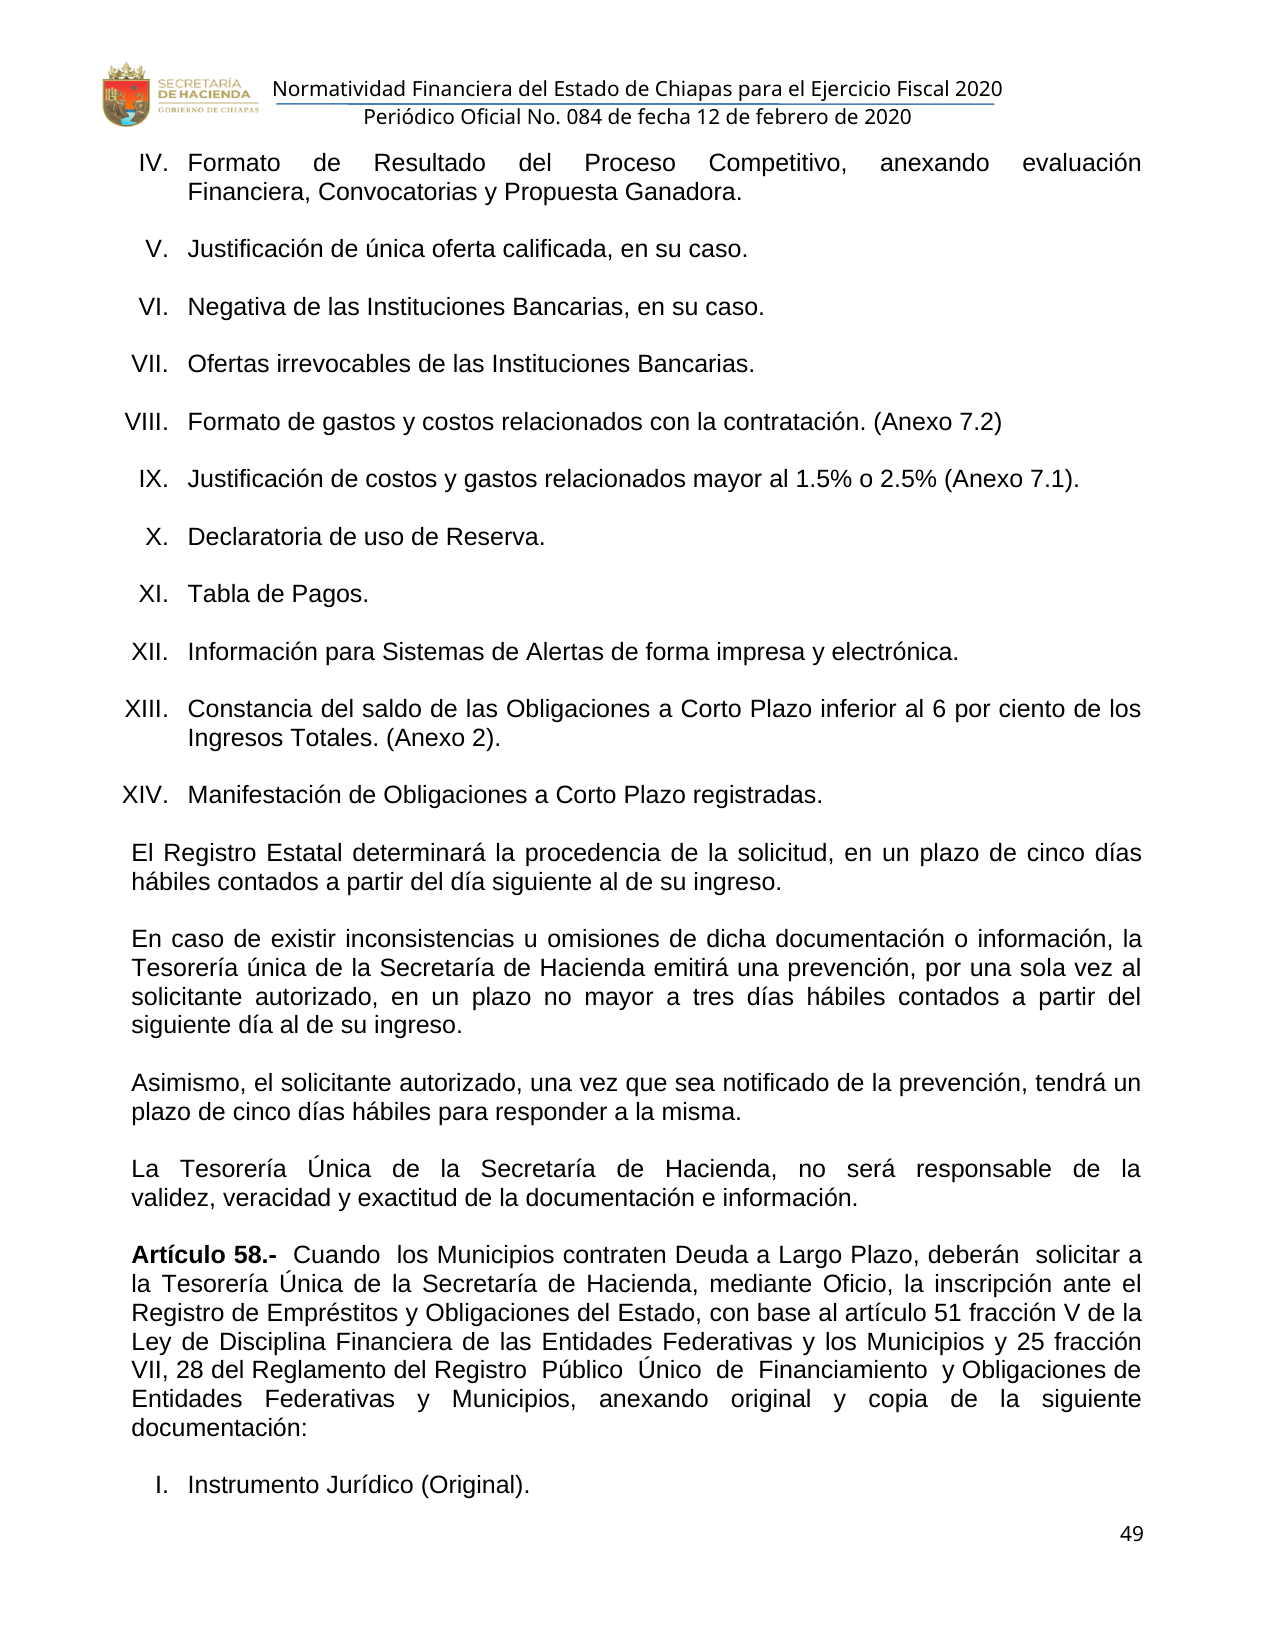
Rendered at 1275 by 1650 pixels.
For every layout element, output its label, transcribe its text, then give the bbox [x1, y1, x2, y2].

list Formato de Resultado del Proceso Competitivo, anexando evaluación Financiera, Convocatorias y Propuesta Ganadora. [169, 148, 1144, 205]
list Manifestación de Obligaciones a Corto Plazo registradas. [169, 780, 1144, 809]
text El Registro Estatal determinará la procedencia de la solicitud, en un plazo de cinco días hábiles contados a partir del día siguiente al de su ingreso. [131, 838, 1144, 895]
list Tabla de Pagos. [169, 579, 1144, 608]
text La Tesorería Única de la Secretaría de Hacienda, no será responsable de la validez, veracidad y exactitud de la documentación e información. [131, 1154, 1144, 1211]
text Asimismo, el solicitante autorizado, una vez que sea notificado de la prevención, tendrá un plazo de cinco días hábiles para responder a la misma. [131, 1068, 1144, 1125]
text En caso de existir inconsistencias u omisiones de dicha documentación o información, la Tesorería única de la Secretaría de Hacienda emitirá una prevención, por una sola vez al solicitante autorizado, en un plazo no mayor a tres días hábiles contados a partir del siguiente día al de su ingreso. [131, 924, 1144, 1039]
list Ofertas irrevocables de las Instituciones Bancarias. [169, 349, 1144, 378]
list Justificación de costos y gastos relacionados mayor al 1.5% o 2.5% (Anexo 7.1). [169, 464, 1144, 493]
list Justificación de única oferta calificada, en su caso. [169, 234, 1144, 263]
list Declaratoria de uso de Reserva. [169, 521, 1144, 550]
list Formato de gastos y costos relacionados con la contratación. (Anexo 7.2) [169, 406, 1144, 435]
list Negativa de las Instituciones Bancarias, en su caso. [169, 291, 1144, 320]
list Instrumento Jurídico (Original). [169, 1470, 1144, 1499]
picture [102, 62, 259, 127]
text Artículo 58.- Cuando los Municipios contraten Deuda a Largo Plazo, deberán solicitar a la Tesorería Única de la Secretaría de Hacienda, mediante Oficio, la inscripción ante el Registro de Empréstitos y Obligaciones del Estado, con base al artículo 51 fracción V de la Ley de Disciplina Financiera de las Entidades Federativas y los Municipios y 25 fracción VII, 28 del Reglamento del Registro Público Único de Financiamiento y Obligaciones de Entidades Federativas y Municipios, anexando original y copia de la siguiente documentación: [131, 1240, 1144, 1441]
list Información para Sistemas de Alertas de forma impresa y electrónica. [169, 636, 1144, 665]
list Constancia del saldo de las Obligaciones a Corto Plazo inferior al 6 por ciento de los Ingresos Totales. (Anexo 2). [169, 694, 1144, 751]
